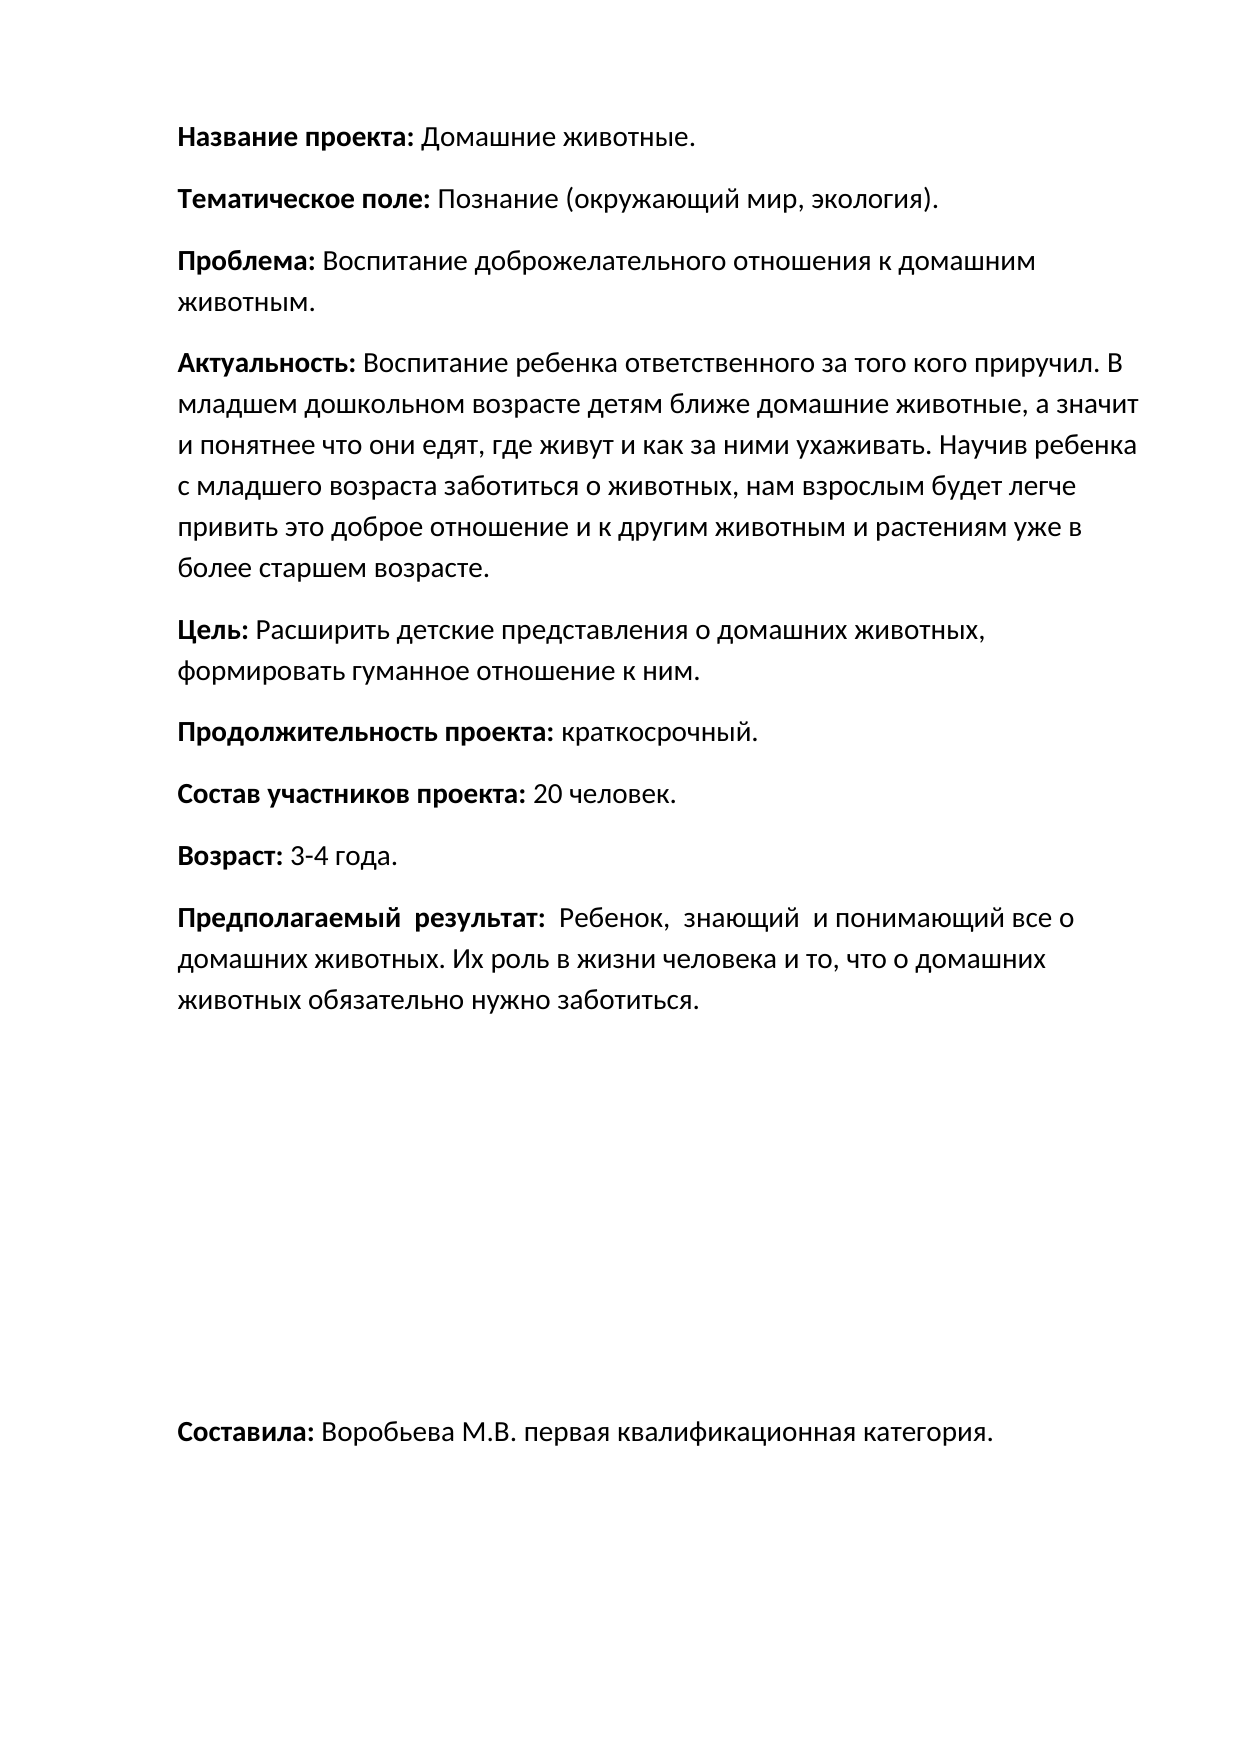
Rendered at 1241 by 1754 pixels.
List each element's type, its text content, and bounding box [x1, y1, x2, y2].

text Составила: Воробьева М.В. первая квалификационная категория. [177, 1413, 1152, 1449]
text Продолжительность проекта: краткосрочный. [177, 713, 1152, 749]
text Возраст: 3-4 года. [177, 837, 1152, 873]
text Состав участников проекта: 20 человек. [177, 775, 1152, 811]
text Актуальность: Воспитание ребенка ответственного за того кого приручил. В младшем дошкольном возрасте детям ближе домашние животные, а значит и понятнее что они едят, где живут и как за ними ухаживать. Научив ребенка с младшего возраста заботиться о животных, нам взрослым будет легче привить это доброе отношение и к другим животным и растениям уже в более старшем возрасте. [177, 344, 1152, 585]
text Предполагаемый результат: Ребенок, знающий и понимающий все о домашних животных. Их роль в жизни человека и то, что о домашних животных обязательно нужно заботиться. [177, 899, 1152, 1016]
text Цель: Расширить детские представления о домашних животных, формировать гуманное отношение к ним. [177, 611, 1152, 687]
text Проблема: Воспитание доброжелательного отношения к домашним животным. [177, 242, 1152, 318]
text Тематическое поле: Познание (окружающий мир, экология). [177, 180, 1152, 216]
text Название проекта: Домашние животные. [177, 118, 1152, 154]
